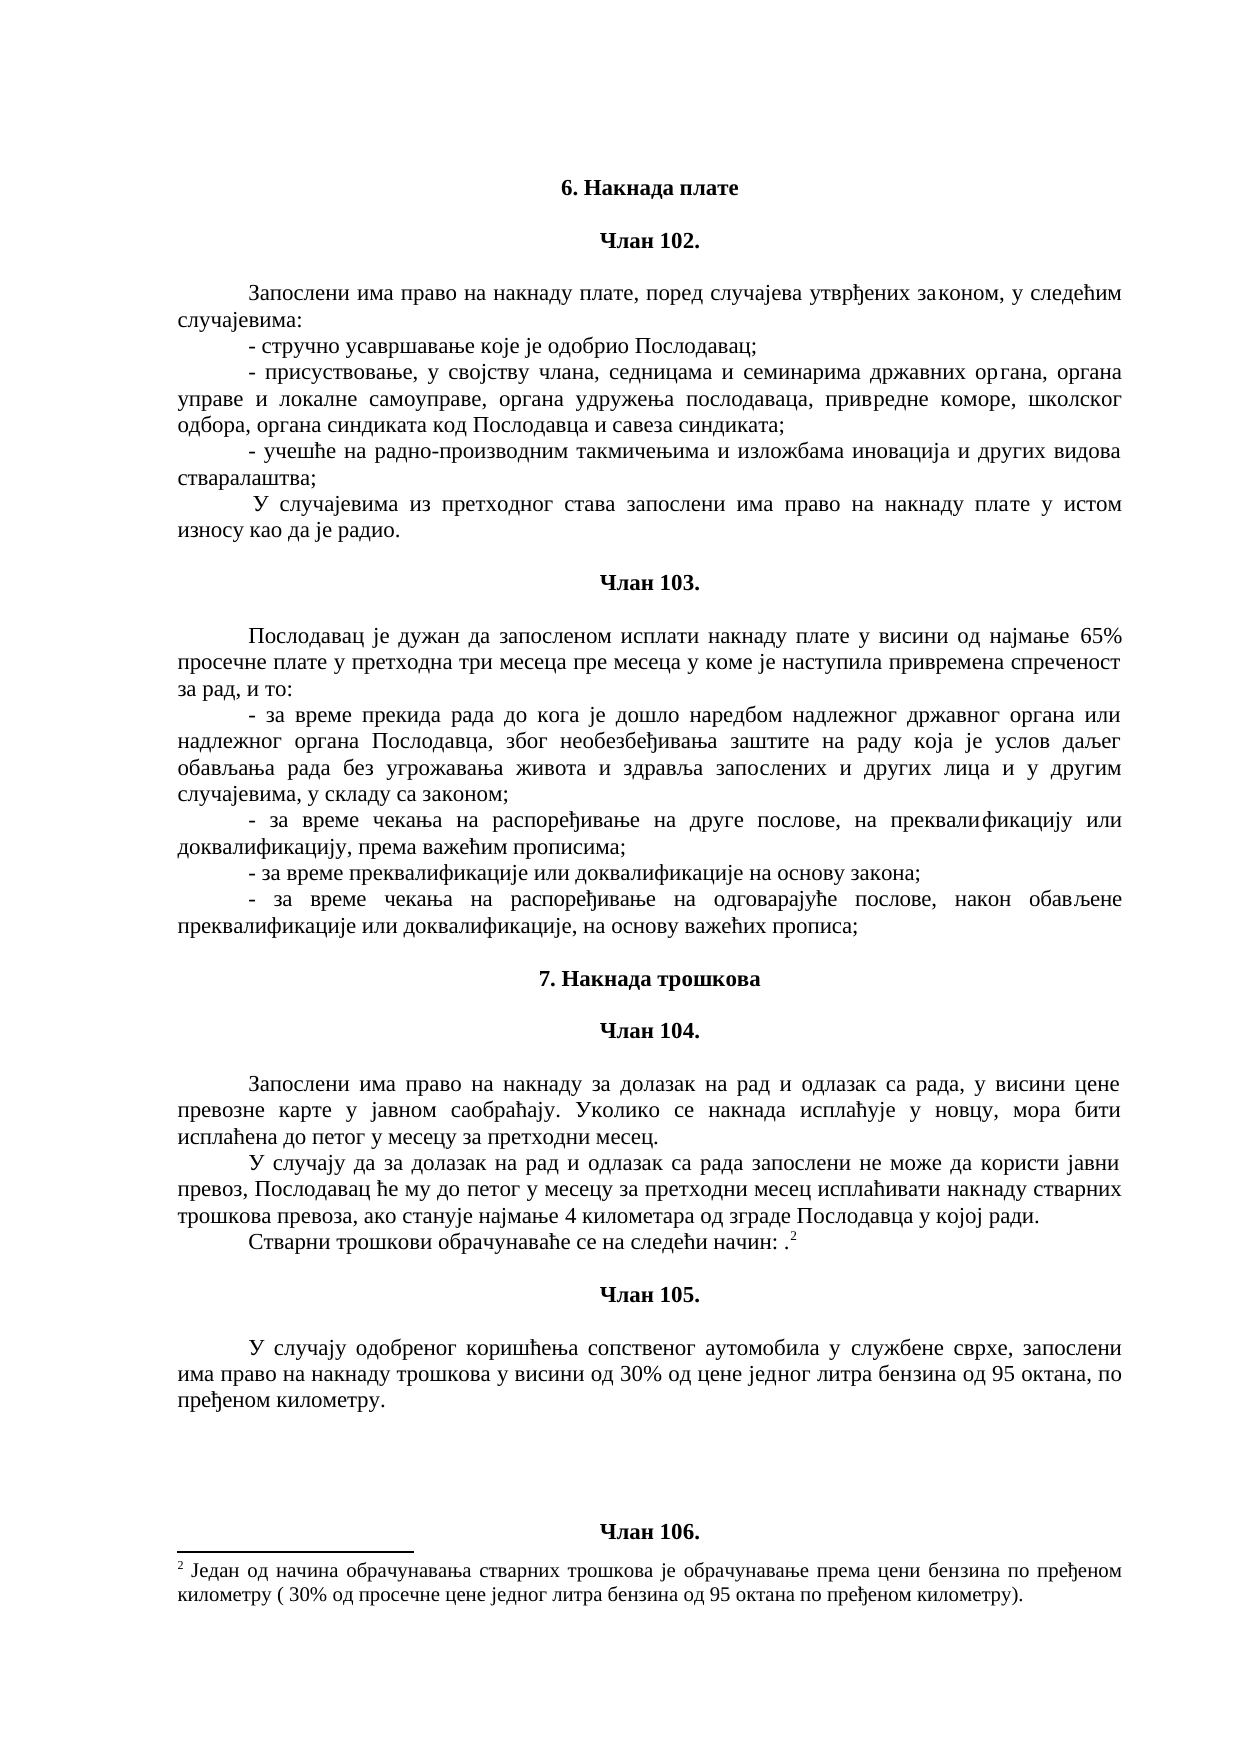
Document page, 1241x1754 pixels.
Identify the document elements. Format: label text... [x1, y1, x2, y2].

text Члан 105. [177, 1281, 1122, 1307]
text Члан 103. [177, 569, 1122, 596]
text - за време чекања на распоређивање на друге послове, на преквалификацију или доквалификацију, према важећим прописима; [177, 806, 1122, 859]
text 6. Накнада плате [177, 174, 1122, 200]
text - учешће на радно-производним такмичењима и изложбама иновација и других видова стваралаштва; [177, 437, 1122, 490]
text У случајевима из претходног става запослени има право на накнаду плате у истом износу као да је радио. [177, 490, 1122, 543]
text Запослени има право на накнаду плате, поред случајева утврђених законом, у следећим случајевима: [177, 279, 1122, 332]
text - стручно усавршавање које је одобрио Послодавац; [177, 332, 1122, 358]
text Члан 102. [177, 227, 1122, 253]
text 7. Накнада трошкова [177, 964, 1122, 991]
text - присуствовање, у својству члана, седницама и семинарима државних органа, органа управе и локалне самоуправе, органа удружења послодаваца, привредне коморе, школског одбора, органа синдиката код Послодавца и савеза синдиката; [177, 358, 1122, 437]
text Стварни трошкови обрачунаваће се на следећи начин: . [177, 1228, 1122, 1254]
text Запослени има право на накнаду за долазак на рад и одлазак са рада, у висини цене превозне карте у јавном саобраћају. Уколико се накнада исплаћује у новцу, мора бити исплаћена до петог у месецу за претходни месец. [177, 1070, 1122, 1149]
text Послодавац је дужан да запосленом исплати накнаду плате у висини од најмање 65% просечне плате у претходна три месеца пре месеца у коме је наступила привремена спреченост за рад, и то: [177, 622, 1122, 701]
text У случају да за долазак на рад и одлазак са рада запослени не може да користи јавни превоз, Послодавац ће му до петог у месецу за претходни месец исплаћивати накнаду стварних трошкова превоза, ако станује најмање 4 километара од зграде Послодавца у којој ради. [177, 1149, 1122, 1228]
text У случају одобреног коришћења сопственог аутомобила у службене сврхе, запослени има право на накнаду трошкова у висини од 30% од цене једног литра бензина од 95 октана, по пређеном километру. [177, 1333, 1122, 1413]
text - за време прекида рада до кога је дошло наредбом надлежног државног органа или надлежног органа Послодавца, због необезбеђивања заштите на раду која је услов даљег обављања рада без угрожавања живота и здравља запослених и других лица и у другим случајевима, у складу са законом; [177, 701, 1122, 806]
text - за време чекања на распоређивање на одговарајуће послове, након обављене преквалификације или доквалификације, на основу важећих прописа; [177, 886, 1122, 938]
text Члан 106. [177, 1518, 1122, 1544]
text Члан 104. [177, 1017, 1122, 1044]
text - за време преквалификације или доквалификације на основу закона; [177, 859, 1122, 886]
